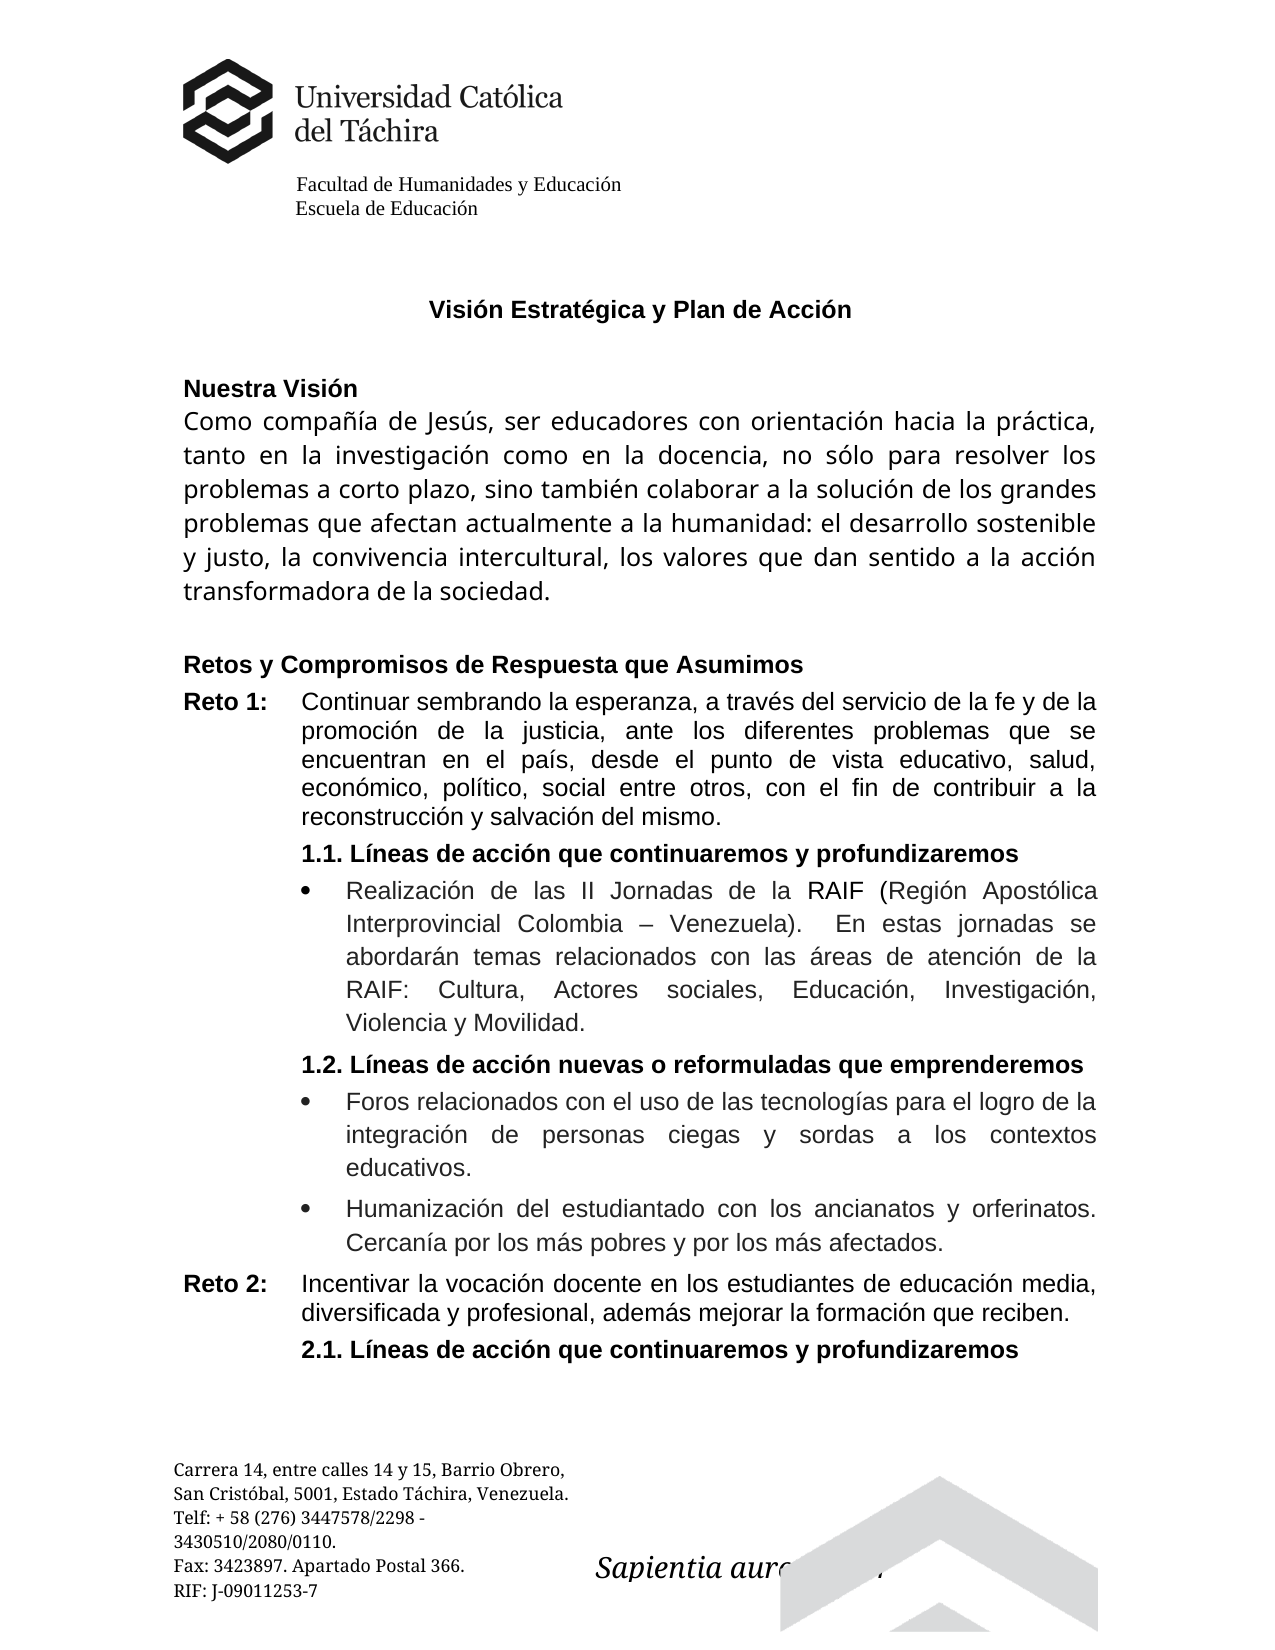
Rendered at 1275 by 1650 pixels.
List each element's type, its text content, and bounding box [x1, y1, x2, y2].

text Reto 2: Incentivar la vocación docente en los estudiantes de educación media, diversificada y profesional, además mejorar la formación que reciben. [183, 1269, 1098, 1326]
text Retos y Compromisos de Respuesta que Asumimos [183, 650, 1098, 679]
picture [780, 1476, 1098, 1632]
text Visión Estratégica y Plan de Acción [183, 295, 1098, 324]
picture [183, 59, 563, 164]
list Foros relacionados con el uso de las tecnologías para el logro de la integración de personas ciegas y sordas a los contextos educativos. [301, 1087, 1098, 1182]
text Como compañía de Jesús, ser educadores con orientación hacia la práctica, tanto en la investigación como en la docencia, no sólo para resolver los problemas a corto plazo, sino también colaborar a la solución de los grandes problemas que afectan actualmente a la humanidad: el desarrollo sostenible y justo, la convivencia intercultural, los valores que dan sentido a la acción transformadora de la sociedad. [183, 403, 1098, 608]
list Humanización del estudiantado con los ancianatos y orferinatos. Cercanía por los más pobres y por los más afectados. [301, 1194, 1098, 1256]
text Reto 1: Continuar sembrando la esperanza, a través del servicio de la fe y de la promoción de la justicia, ante los diferentes problemas que se encuentran en el país, desde el punto de vista educativo, salud, económico, político, social entre otros, con el fin de contribuir a la reconstrucción y salvación del mismo. [183, 687, 1098, 831]
list Realización de las II Jornadas de la RAIF (Región Apostólica Interprovincial Colombia – Venezuela). En estas jornadas se abordarán temas relacionados con las áreas de atención de la RAIF: Cultura, Actores sociales, Educación, Investigación, Violencia y Movilidad. [301, 876, 1098, 1037]
text Nuestra Visión [183, 374, 1098, 403]
text 1.1. Líneas de acción que continuaremos y profundizaremos [301, 839, 1098, 868]
text 1.2. Líneas de acción nuevas o reformuladas que emprenderemos [301, 1050, 1098, 1078]
text 2.1. Líneas de acción que continuaremos y profundizaremos [301, 1335, 1098, 1363]
